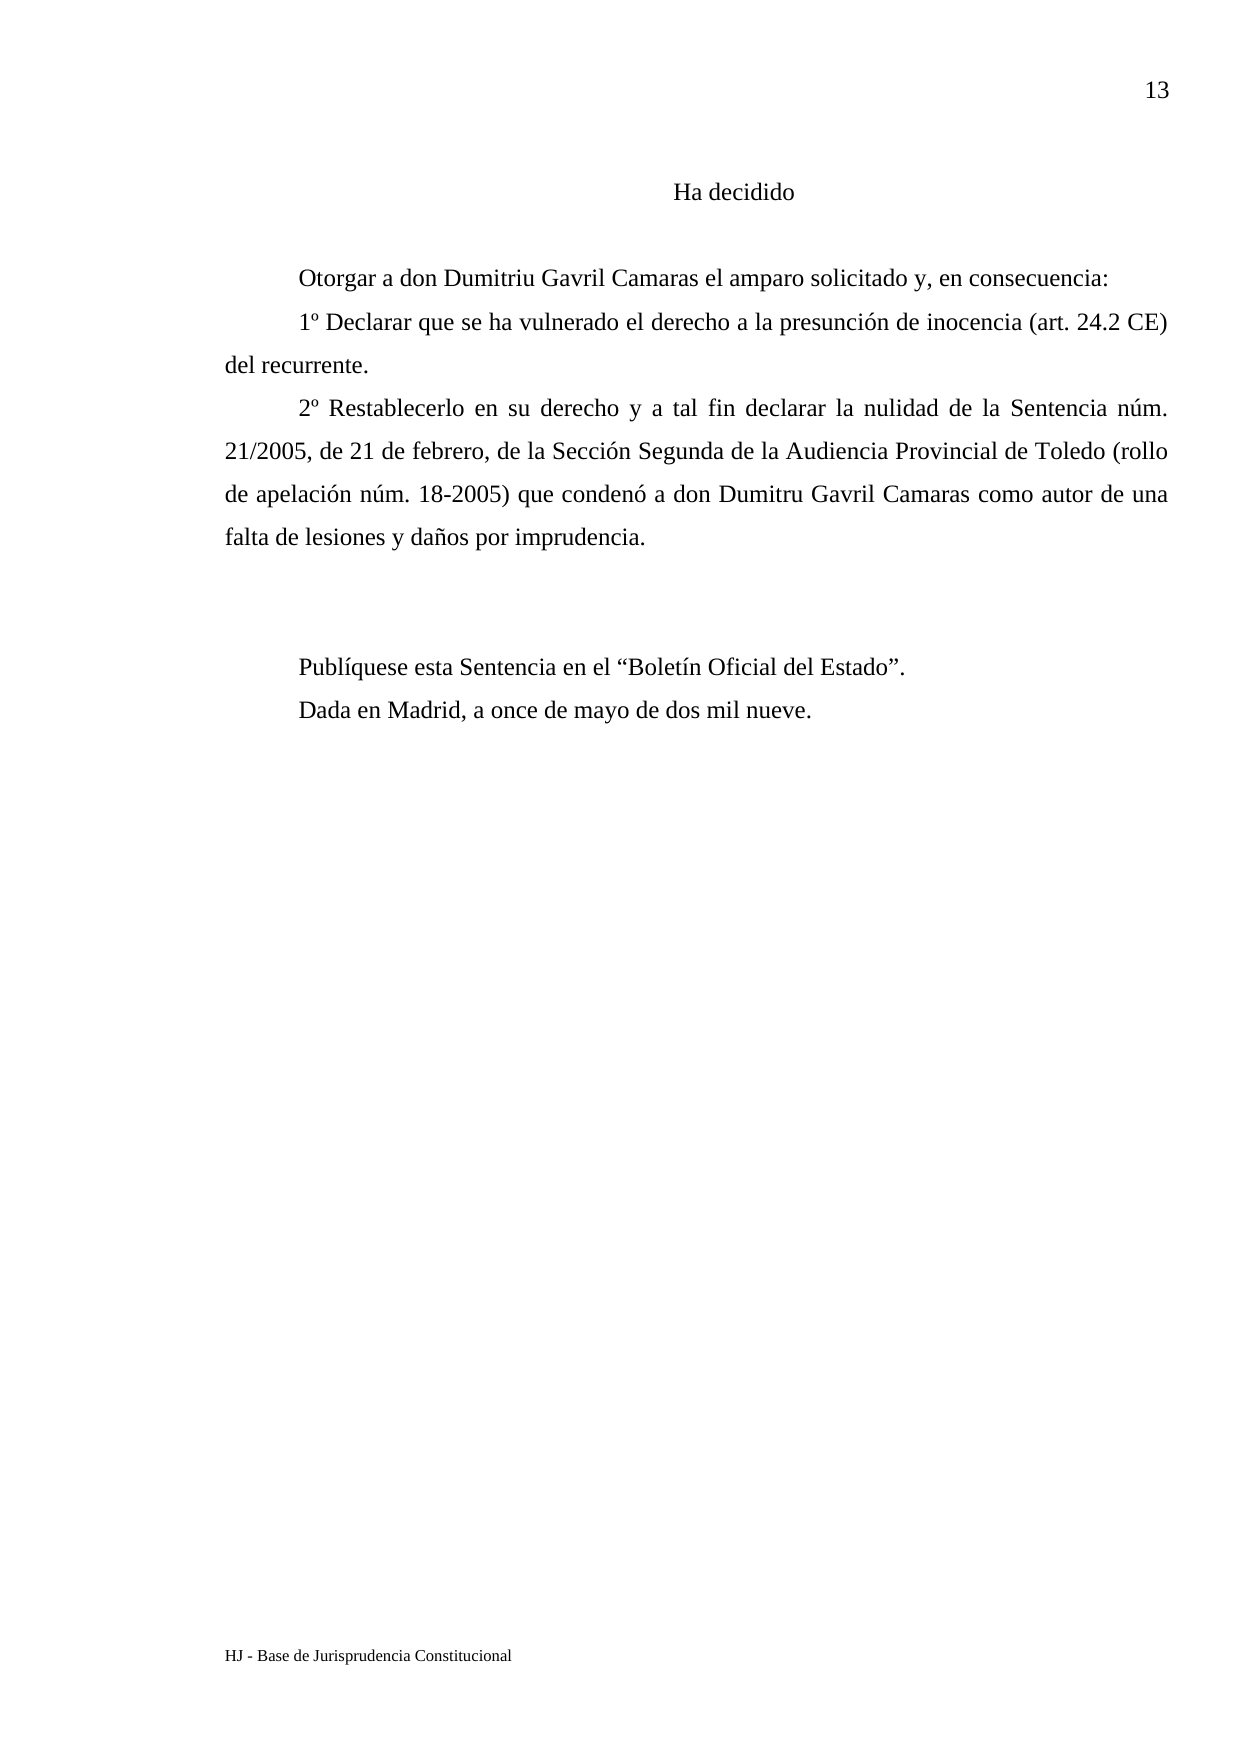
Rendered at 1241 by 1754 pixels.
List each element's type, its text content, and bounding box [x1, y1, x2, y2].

text Publíquese esta Sentencia en el “Boletín Oficial del Estado”. [224, 652, 1169, 680]
text Dada en Madrid, a once de mayo de dos mil nueve. [224, 695, 1169, 723]
text Otorgar a don Dumitriu Gavril Camaras el amparo solicitado y, en consecuencia: [224, 263, 1169, 292]
text Ha decidido [224, 177, 1169, 206]
text 1º Declarar que se ha vulnerado el derecho a la presunción de inocencia (art. 24.2 CE) del recurrente. [224, 307, 1169, 378]
text 2º Restablecerlo en su derecho y a tal fin declarar la nulidad de la Sentencia núm. 21/2005, de 21 de febrero, de la Sección Segunda de la Audiencia Provincial de Toledo (rollo de apelación núm. 18-2005) que condenó a don Dumitru Gavril Camaras como autor de una falta de lesiones y daños por imprudencia. [224, 393, 1169, 551]
